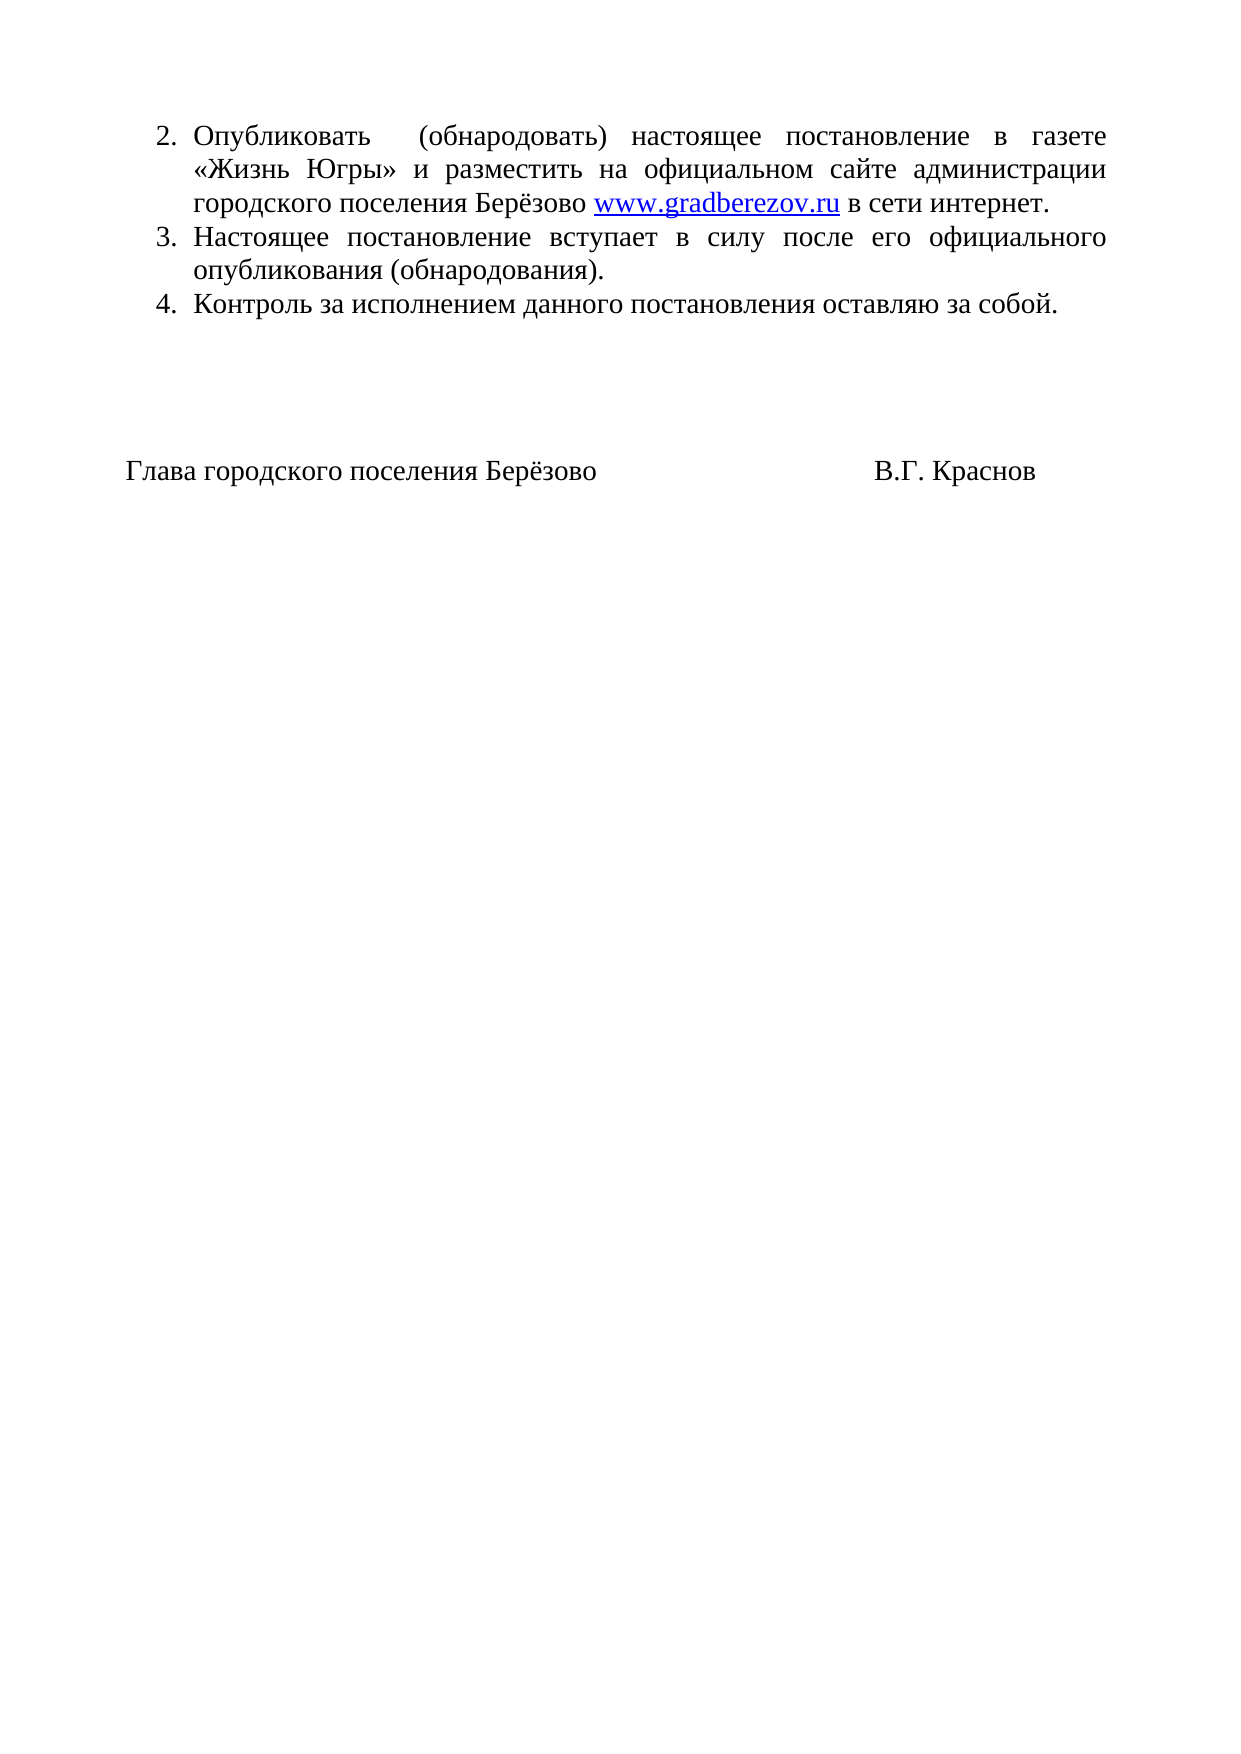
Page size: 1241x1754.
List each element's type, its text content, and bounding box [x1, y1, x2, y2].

list Настоящее постановление вступает в силу после его официального опубликования (обнародования). [156, 219, 1107, 286]
list Опубликовать (обнародовать) настоящее постановление в газете «Жизнь Югры» и разместить на официальном сайте администрации городского поселения Берёзово www.gradberezov.ru в сети интернет. [156, 118, 1107, 219]
text Глава городского поселения Берёзово В.Г. Краснов [118, 453, 1107, 487]
list Контроль за исполнением данного постановления оставляю за собой. [156, 286, 1107, 319]
